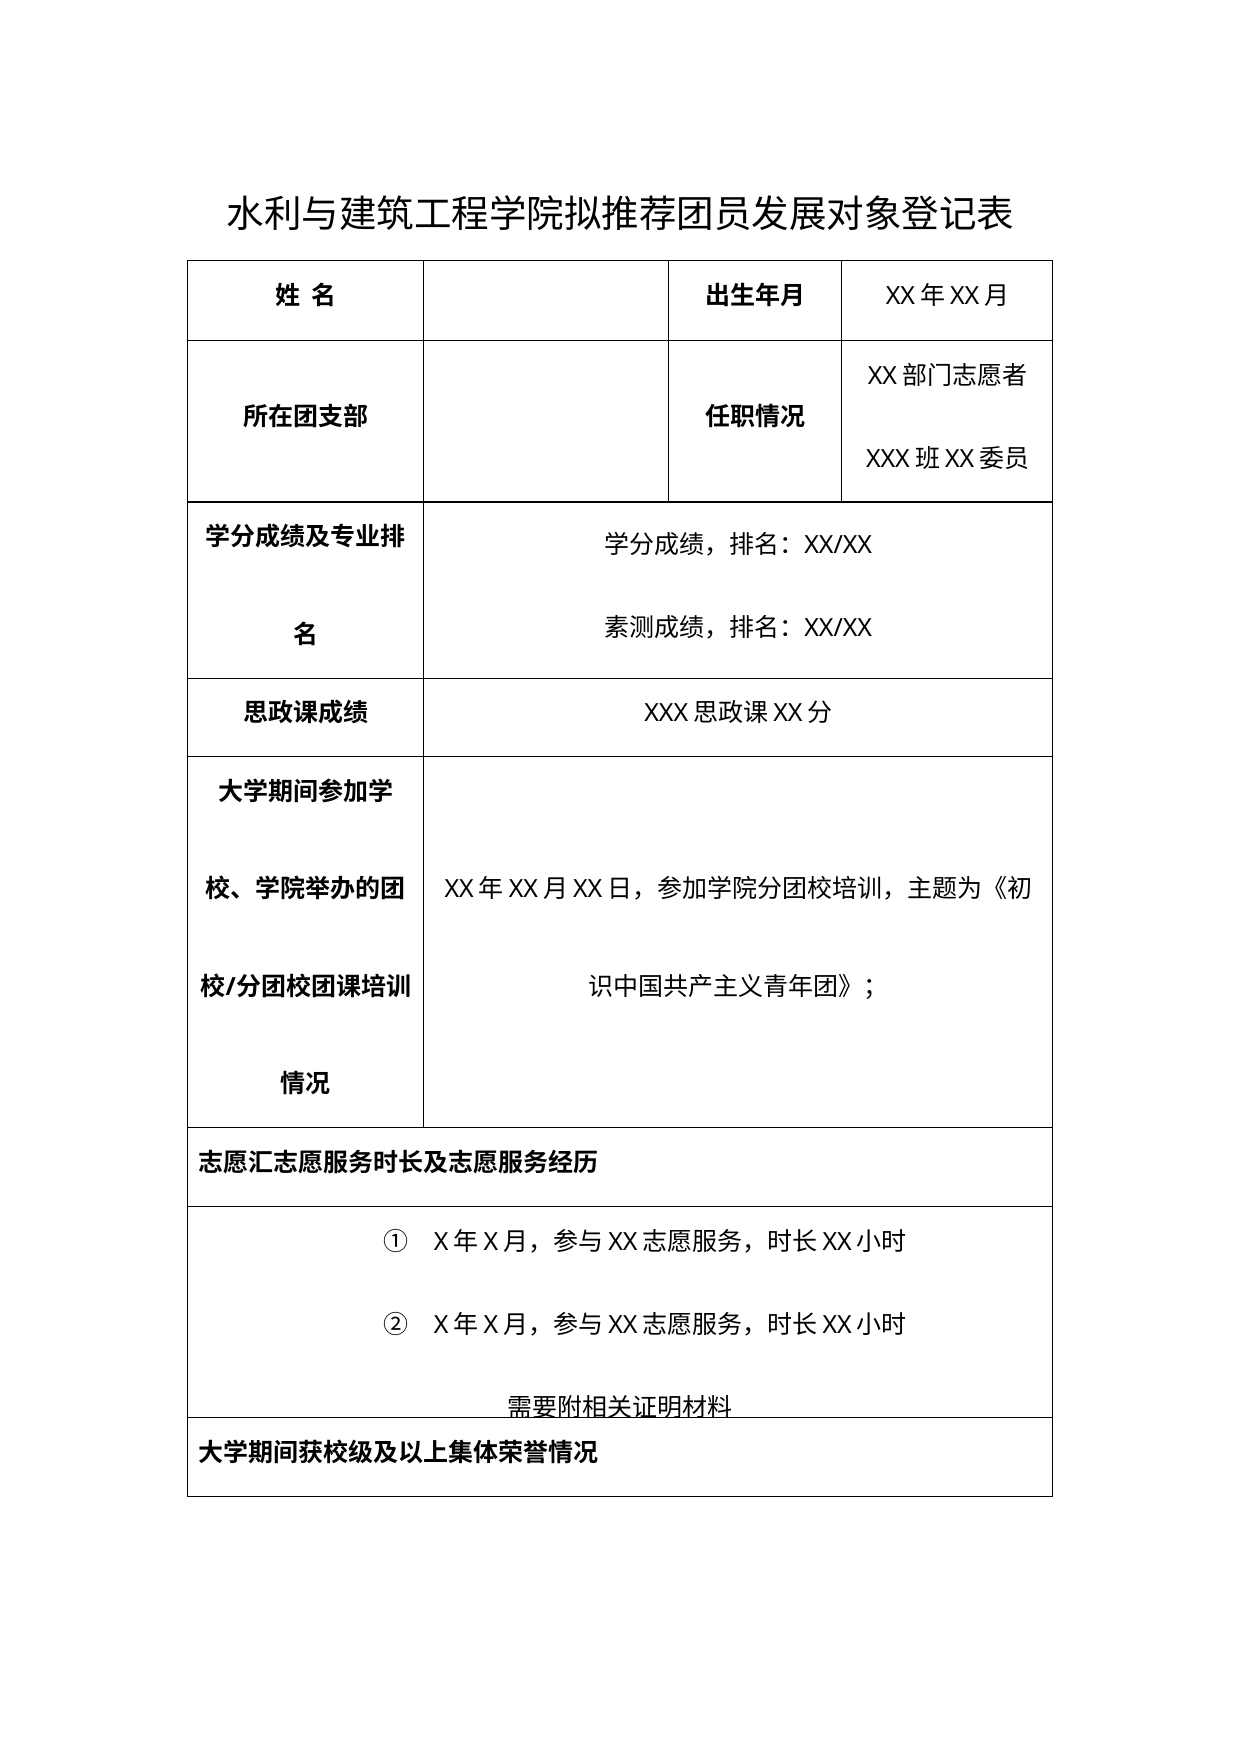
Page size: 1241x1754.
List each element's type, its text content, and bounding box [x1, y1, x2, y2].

table_cell [424, 341, 668, 501]
table_cell XXX思政课XX分 [424, 679, 1052, 756]
table_cell 大学期间获校级及以上集体荣誉情况 [188, 1418, 1052, 1496]
table_cell 学分成绩及专业排名 [188, 503, 423, 677]
table_cell 大学期间参加学校、学院举办的团校/分团校团课培训情况 [188, 757, 423, 1127]
table_cell 志愿汇志愿服务时长及志愿服务经历 [188, 1128, 1052, 1206]
table_header [424, 261, 668, 340]
table_cell 学分成绩，排名：XX/XX 素测成绩，排名：XX/XX [424, 503, 1052, 677]
table_cell XX部门志愿者 XXX班XX委员 [842, 341, 1052, 501]
table_header 出生年月 [669, 261, 841, 340]
table_cell X年X月，参与XX志愿服务，时长XX小时 X年X月，参与XX志愿服务，时长XX小时 需要附相关证明材料 [188, 1207, 1052, 1417]
text 水利与建筑工程学院拟推荐团员发展对象登记表 [187, 178, 1053, 243]
table_cell XX年XX月XX日，参加学院分团校培训，主题为《初识中国共产主义青年团》； [424, 757, 1052, 1127]
table_header XX年XX月 [842, 261, 1052, 340]
table_cell 思政课成绩 [188, 679, 423, 756]
table_header 姓 名 [188, 261, 423, 340]
table_cell 任职情况 [669, 341, 841, 501]
table_cell 所在团支部 [188, 341, 423, 501]
